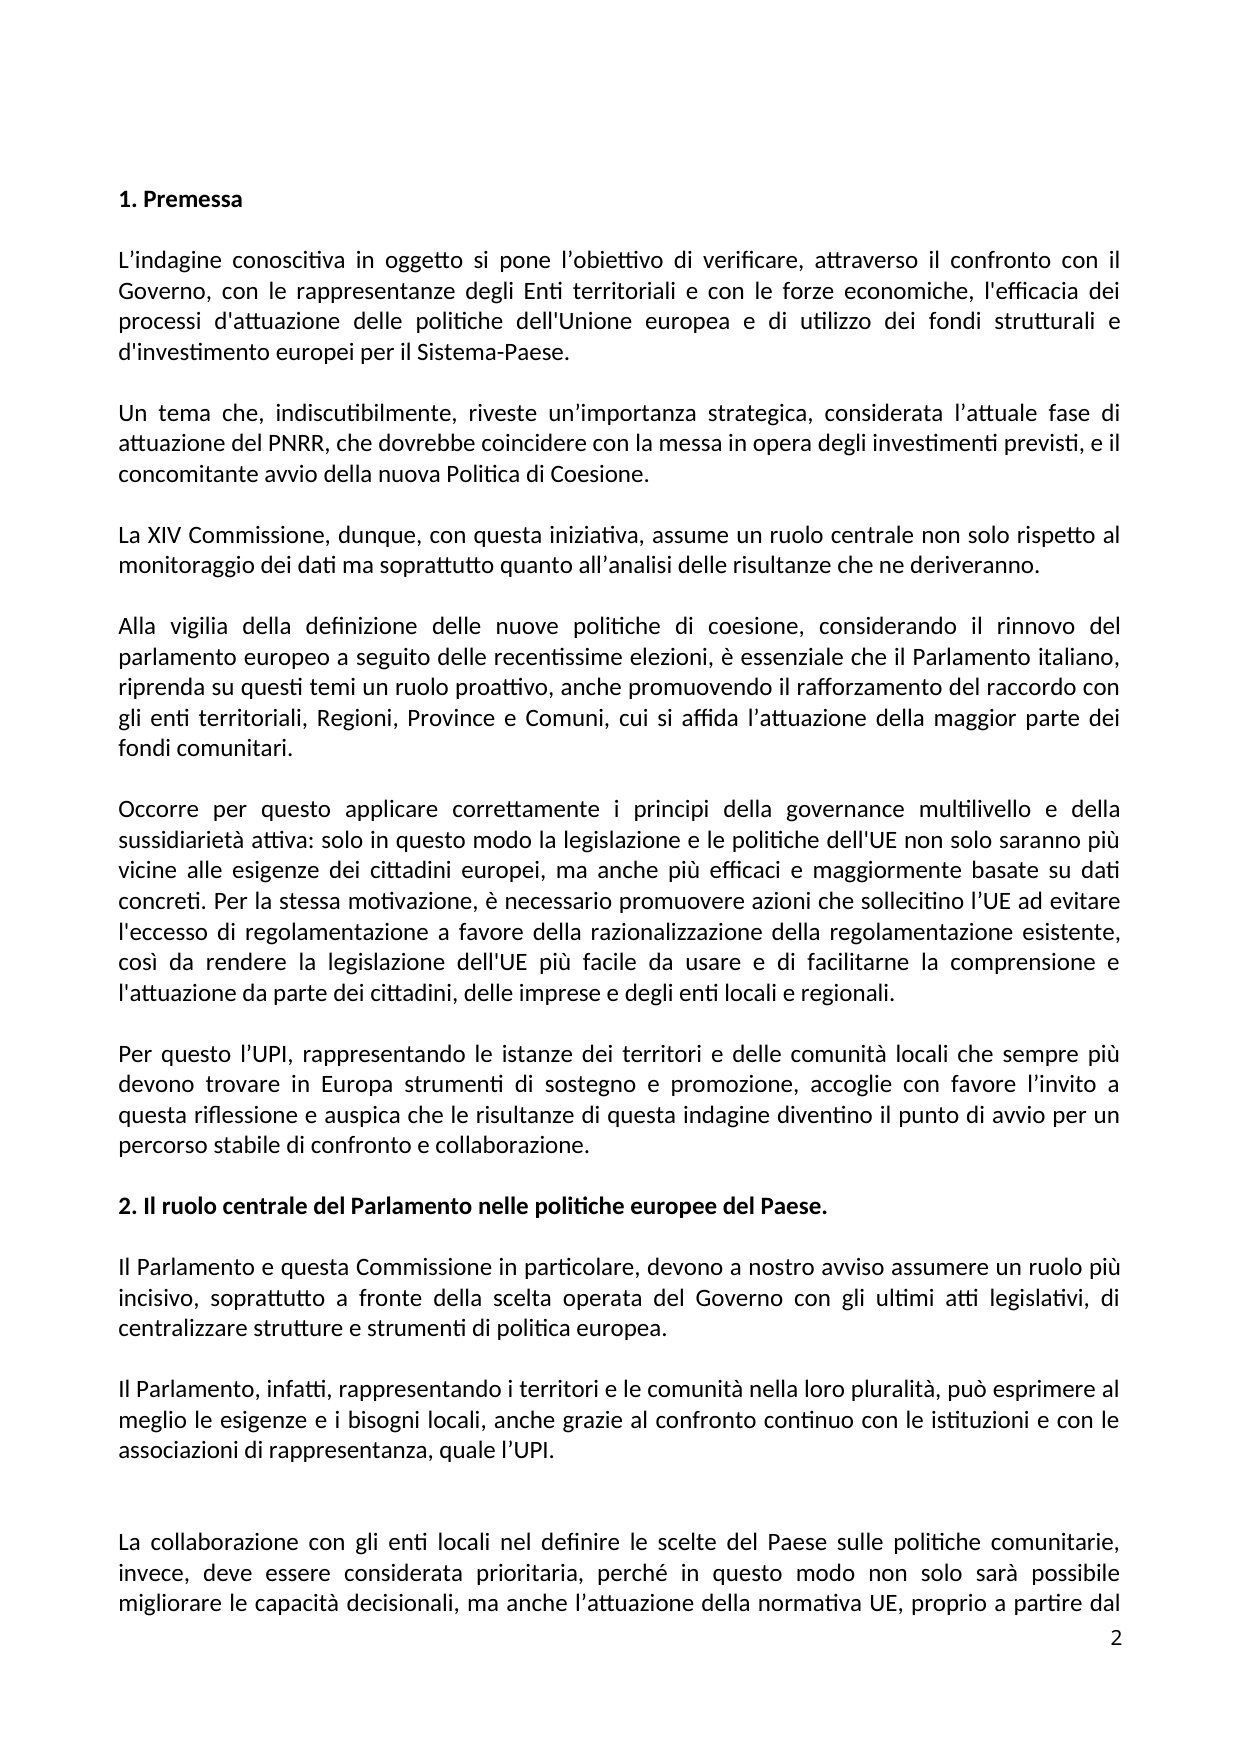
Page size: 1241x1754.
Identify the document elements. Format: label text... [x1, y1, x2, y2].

text Il Parlamento e questa Commissione in particolare, devono a nostro avviso assumere un ruolo più incisivo, soprattutto a fronte della scelta operata del Governo con gli ultimi atti legislativi, di centralizzare strutture e strumenti di politica europea. [118, 1251, 1122, 1343]
text Per questo l’UPI, rappresentando le istanze dei territori e delle comunità locali che sempre più devono trovare in Europa strumenti di sostegno e promozione, accoglie con favore l’invito a questa riflessione e auspica che le risultanze di questa indagine diventino il punto di avvio per un percorso stabile di confronto e collaborazione. [118, 1038, 1122, 1160]
text L’indagine conoscitiva in oggetto si pone l’obiettivo di verificare, attraverso il confronto con il Governo, con le rappresentanze degli Enti territoriali e con le forze economiche, l'efficacia dei processi d'attuazione delle politiche dell'Unione europea e di utilizzo dei fondi strutturali e d'investimento europei per il Sistema-Paese. [118, 244, 1122, 366]
text 1. Premessa [118, 148, 1122, 214]
text Un tema che, indiscutibilmente, riveste un’importanza strategica, considerata l’attuale fase di attuazione del PNRR, che dovrebbe coincidere con la messa in opera degli investimenti previsti, e il concomitante avvio della nuova Politica di Coesione. [118, 397, 1122, 488]
text Occorre per questo applicare correttamente i principi della governance multilivello e della sussidiarietà attiva: solo in questo modo la legislazione e le politiche dell'UE non solo saranno più vicine alle esigenze dei cittadini europei, ma anche più efficaci e maggiormente basate su dati concreti. Per la stessa motivazione, è necessario promuovere azioni che sollecitino l’UE ad evitare l'eccesso di regolamentazione a favore della razionalizzazione della regolamentazione esistente, così da rendere la legislazione dell'UE più facile da usare e di facilitarne la comprensione e l'attuazione da parte dei cittadini, delle imprese e degli enti locali e regionali. [118, 794, 1122, 1007]
text Alla vigilia della definizione delle nuove politiche di coesione, considerando il rinnovo del parlamento europeo a seguito delle recentissime elezioni, è essenziale che il Parlamento italiano, riprenda su questi temi un ruolo proattivo, anche promuovendo il rafforzamento del raccordo con gli enti territoriali, Regioni, Province e Comuni, cui si affida l’attuazione della maggior parte dei fondi comunitari. [118, 611, 1122, 763]
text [118, 1526, 1122, 1618]
text Il Parlamento, infatti, rappresentando i territori e le comunità nella loro pluralità, può esprimere al meglio le esigenze e i bisogni locali, anche grazie al confronto continuo con le istituzioni e con le associazioni di rappresentanza, quale l’UPI. [118, 1373, 1122, 1465]
text 2. Il ruolo centrale del Parlamento nelle politiche europee del Paese. [118, 1190, 1122, 1221]
text La XIV Commissione, dunque, con questa iniziativa, assume un ruolo centrale non solo rispetto al monitoraggio dei dati ma soprattutto quanto all’analisi delle risultanze che ne deriveranno. [118, 519, 1122, 580]
